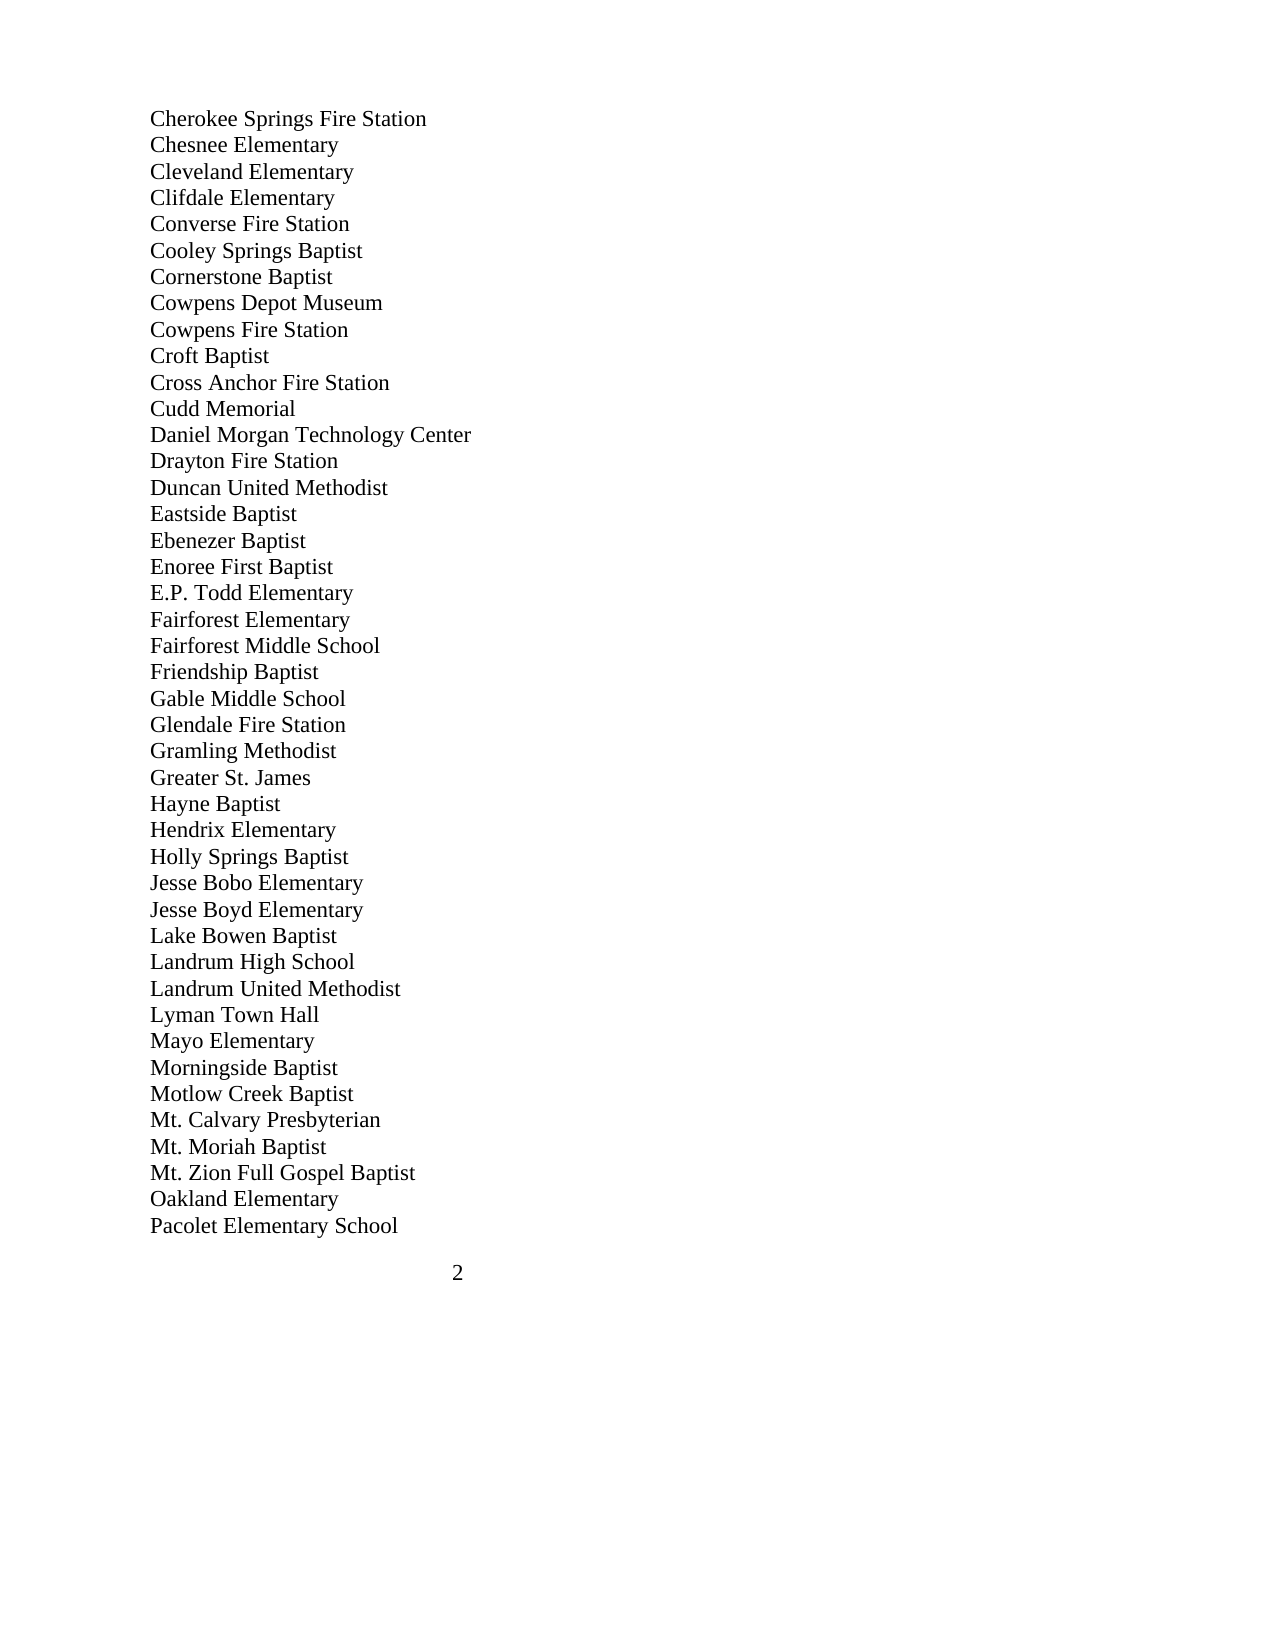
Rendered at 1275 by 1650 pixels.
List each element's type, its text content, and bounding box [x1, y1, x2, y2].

text Cherokee Springs Fire Station [127, 105, 787, 131]
text Fairforest Elementary [127, 606, 787, 632]
text Cowpens Fire Station [127, 316, 787, 342]
text Cooley Springs Baptist [127, 237, 787, 263]
text Holly Springs Baptist [127, 843, 787, 869]
text Gramling Methodist [127, 737, 787, 764]
text Croft Baptist [127, 342, 787, 368]
text Cornerstone Baptist [127, 263, 787, 289]
text Ebenezer Baptist [127, 527, 787, 553]
text Lyman Town Hall [127, 1001, 787, 1027]
text Motlow Creek Baptist [127, 1080, 787, 1106]
text Landrum High School [127, 948, 787, 975]
text Eastside Baptist [127, 500, 787, 527]
text Jesse Boyd Elementary [127, 896, 787, 922]
text Cudd Memorial [127, 395, 787, 421]
text Mt. Zion Full Gospel Baptist [127, 1159, 787, 1186]
text Oakland Elementary [127, 1186, 787, 1212]
text Cleveland Elementary [127, 158, 787, 184]
text Chesnee Elementary [127, 131, 787, 158]
text Fairforest Middle School [127, 632, 787, 658]
text Landrum United Methodist [127, 975, 787, 1001]
text Friendship Baptist [127, 658, 787, 685]
text Clifdale Elementary [127, 184, 787, 210]
text Lake Bowen Baptist [127, 922, 787, 948]
text Mt. Calvary Presbyterian [127, 1106, 787, 1133]
text Morningside Baptist [127, 1054, 787, 1080]
text Daniel Morgan Technology Center [127, 421, 787, 448]
text Hendrix Elementary [127, 817, 787, 843]
text Glendale Fire Station [127, 711, 787, 737]
text Hayne Baptist [127, 790, 787, 817]
text Jesse Bobo Elementary [127, 869, 787, 896]
text Cowpens Depot Museum [127, 289, 787, 316]
text Duncan United Methodist [127, 474, 787, 500]
text Greater St. James [127, 764, 787, 790]
text Mt. Moriah Baptist [127, 1133, 787, 1159]
text Cross Anchor Fire Station [127, 368, 787, 395]
text E.P. Todd Elementary [127, 579, 787, 606]
text Mayo Elementary [127, 1027, 787, 1054]
text Enoree First Baptist [127, 553, 787, 579]
text Drayton Fire Station [127, 448, 787, 474]
text Converse Fire Station [127, 210, 787, 237]
text Pacolet Elementary School [127, 1212, 787, 1238]
text Gable Middle School [127, 685, 787, 711]
